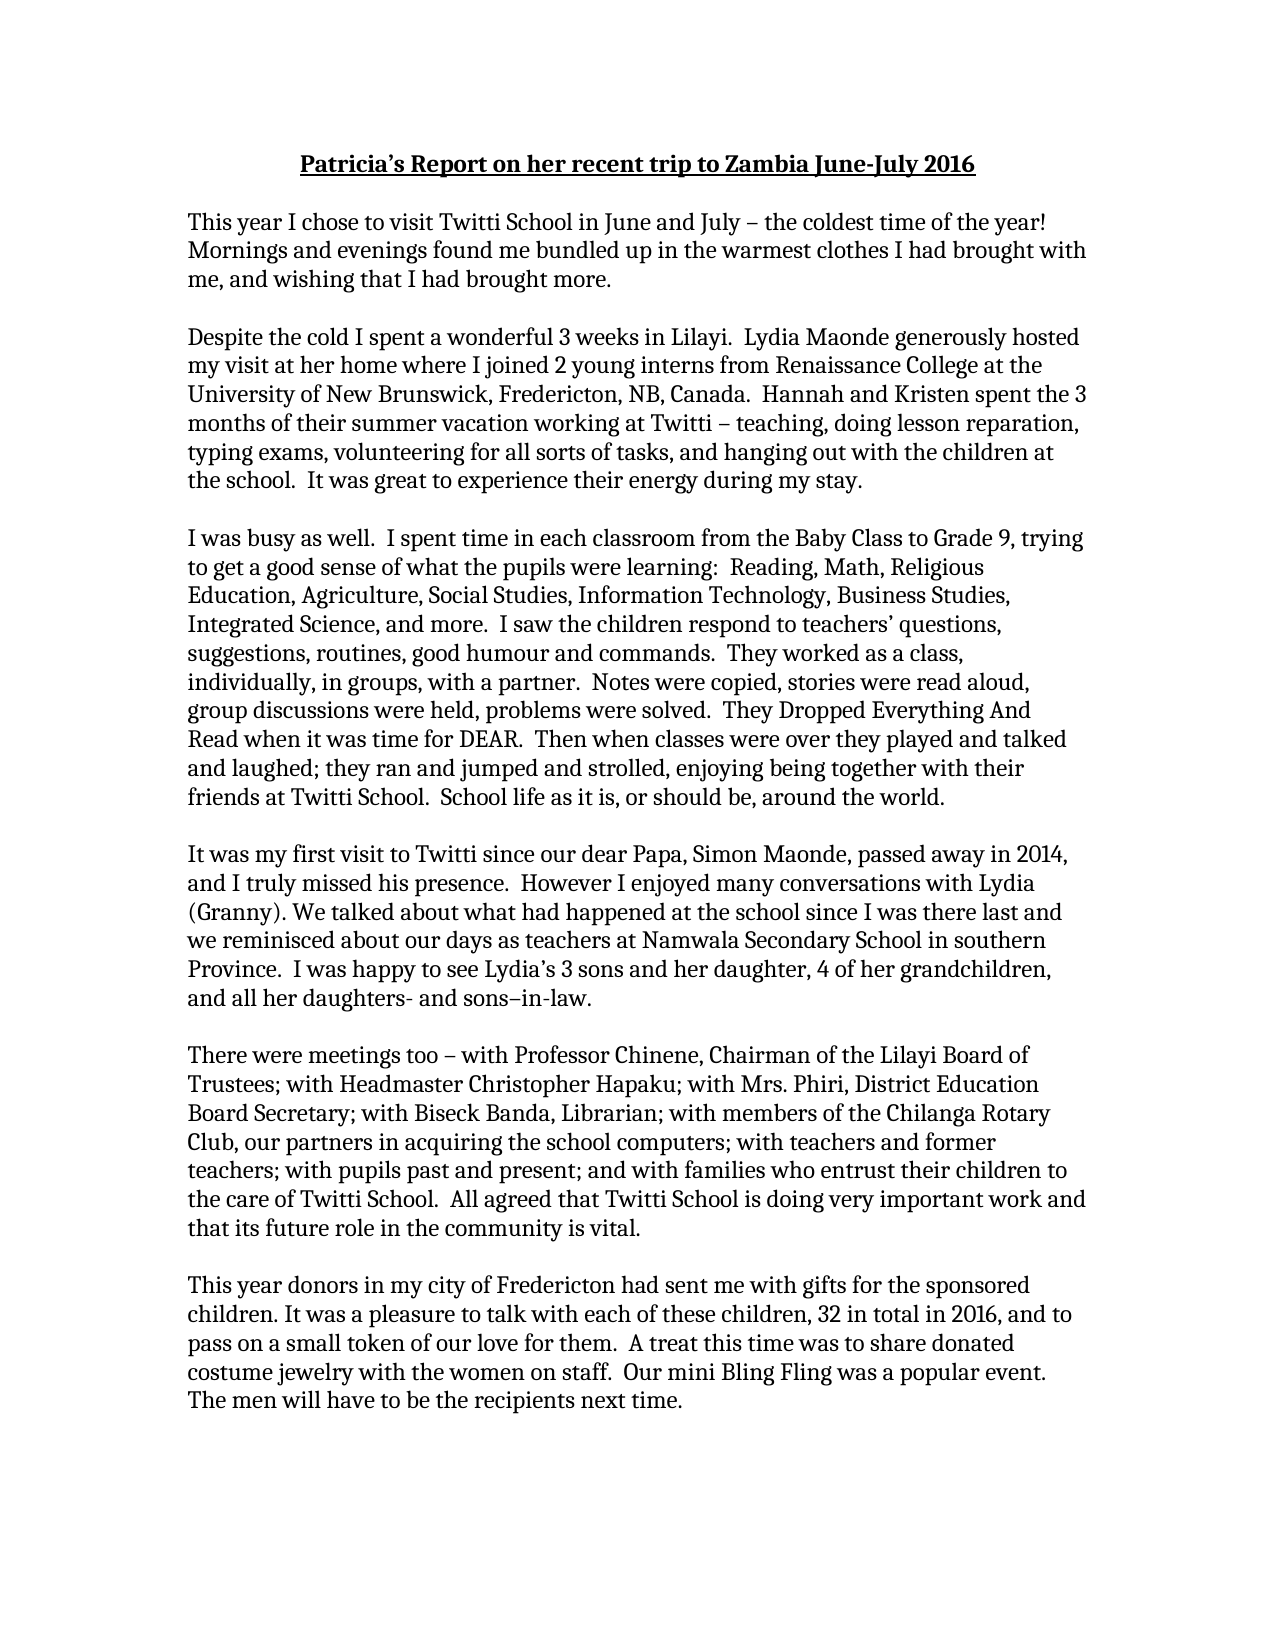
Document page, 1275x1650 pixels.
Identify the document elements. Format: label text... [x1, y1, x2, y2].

text There were meetings too – with Professor Chinene, Chairman of the Lilayi Board of Trustees; with Headmaster Christopher Hapaku; with Mrs. Phiri, District Education Board Secretary; with Biseck Banda, Librarian; with members of the Chilanga Rotary Club, our partners in acquiring the school computers; with teachers and former teachers; with pupils past and present; and with families who entrust their children to the care of Twitti School. All agreed that Twitti School is doing very important work and that its future role in the community is vital. [187, 1041, 1087, 1242]
text It was my first visit to Twitti since our dear Papa, Simon Maonde, passed away in 2014, and I truly missed his presence. However I enjoyed many conversations with Lydia (Granny). We talked about what had happened at the school since I was there last and we reminisced about our days as teachers at Namwala Secondary School in southern Province. I was happy to see Lydia’s 3 sons and her daughter, 4 of her grandchildren, and all her daughters- and sons–in-law. [187, 840, 1087, 1012]
text I was busy as well. I spent time in each classroom from the Baby Class to Grade 9, trying to get a good sense of what the pupils were learning: Reading, Math, Religious Education, Agriculture, Social Studies, Information Technology, Business Studies, Integrated Science, and more. I saw the children respond to teachers’ questions, suggestions, routines, good humour and commands. They worked as a class, individually, in groups, with a partner. Notes were copied, stories were read aloud, group discussions were held, problems were solved. They Dropped Everything And Read when it was time for DEAR. Then when classes were over they played and talked and laughed; they ran and jumped and strolled, enjoying being together with their friends at Twitti School. School life as it is, or should be, around the world. [187, 524, 1087, 811]
text This year donors in my city of Fredericton had sent me with gifts for the sponsored children. It was a pleasure to talk with each of these children, 32 in total in 2016, and to pass on a small token of our love for them. A treat this time was to share donated costume jewelry with the women on staff. Our mini Bling Fling was a popular event. The men will have to be the recipients next time. [187, 1271, 1087, 1415]
text Despite the cold I spent a wonderful 3 weeks in Lilayi. Lydia Maonde generously hosted my visit at her home where I joined 2 young interns from Renaissance College at the University of New Brunswick, Fredericton, NB, Canada. Hannah and Kristen spent the 3 months of their summer vacation working at Twitti – teaching, doing lesson reparation, typing exams, volunteering for all sorts of tasks, and hanging out with the children at the school. It was great to experience their energy during my stay. [187, 322, 1087, 495]
text Patricia’s Report on her recent trip to Zambia June-July 2016 [187, 150, 1087, 179]
text This year I chose to visit Twitti School in June and July – the coldest time of the year! Mornings and evenings found me bundled up in the warmest clothes I had brought with me, and wishing that I had brought more. [187, 207, 1087, 294]
